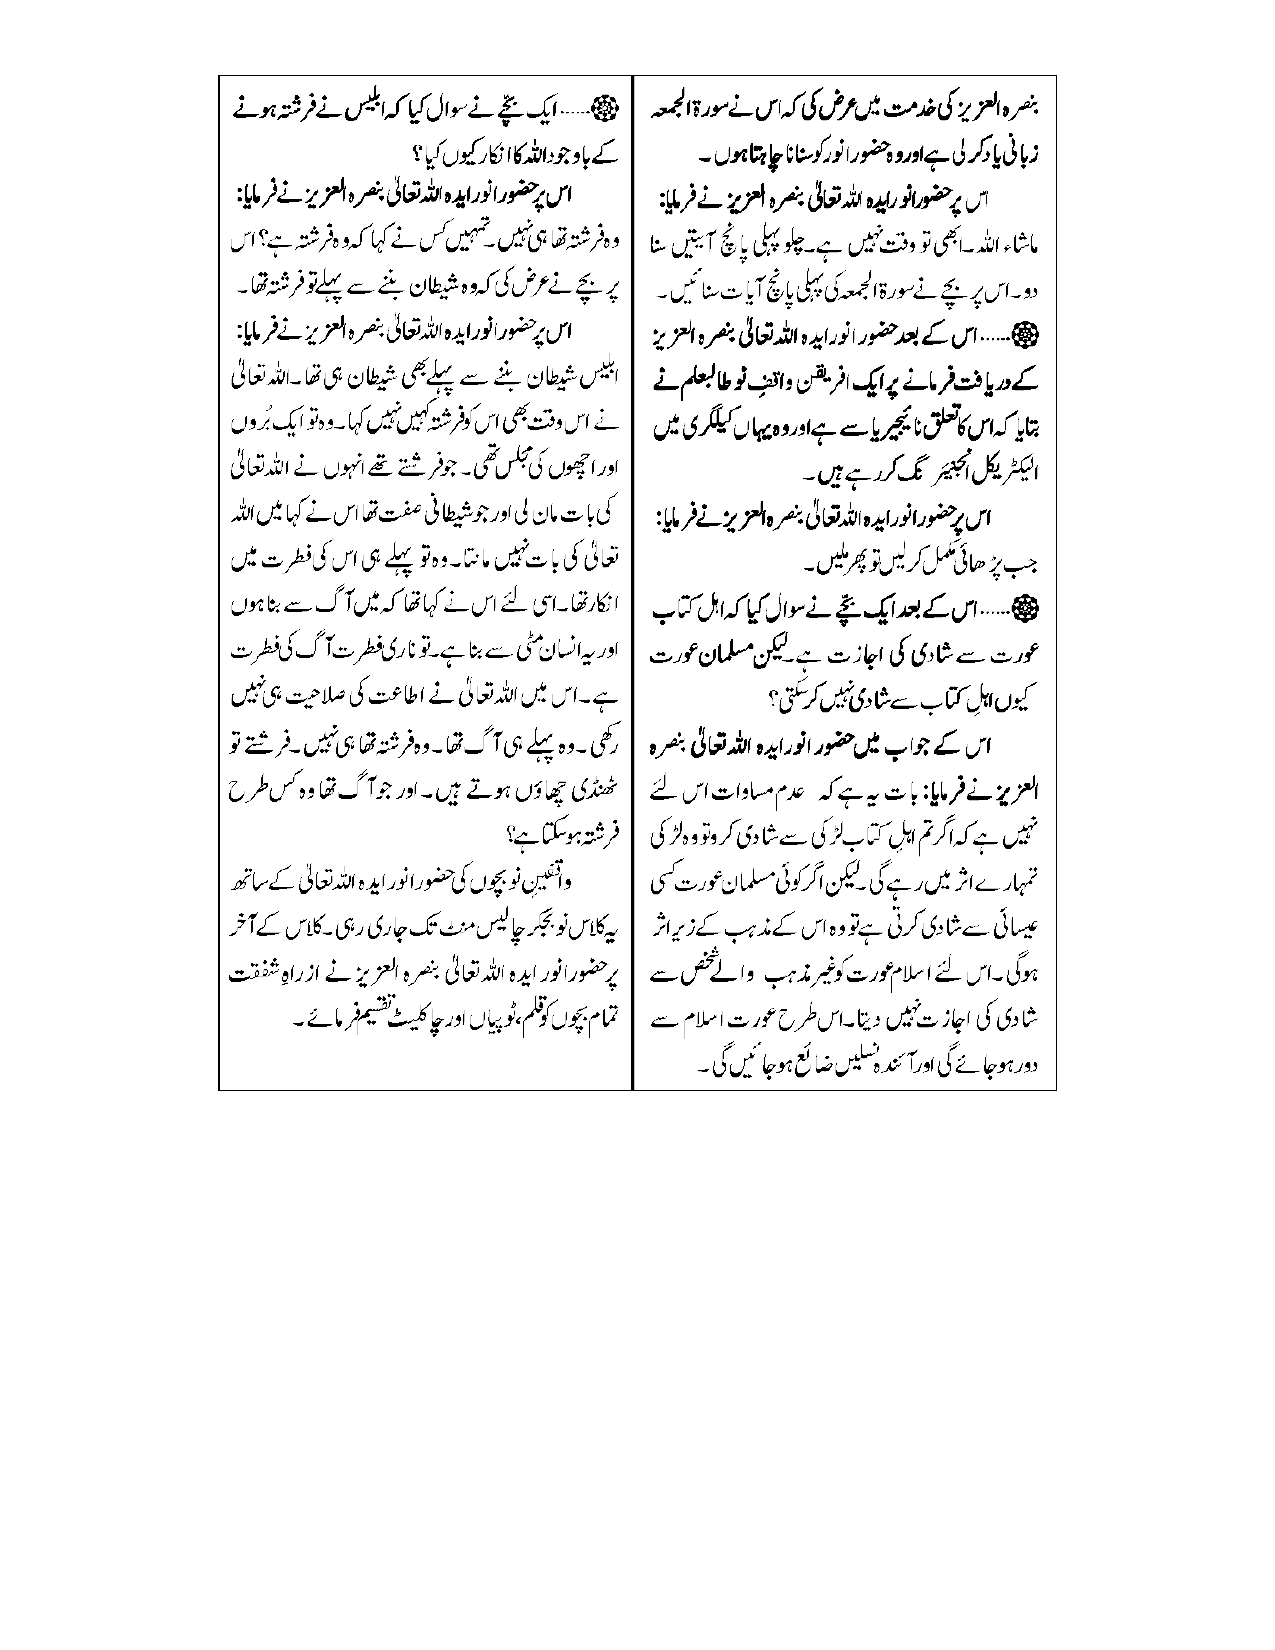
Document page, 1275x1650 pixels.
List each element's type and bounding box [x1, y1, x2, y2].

picture [220, 76, 1056, 1088]
